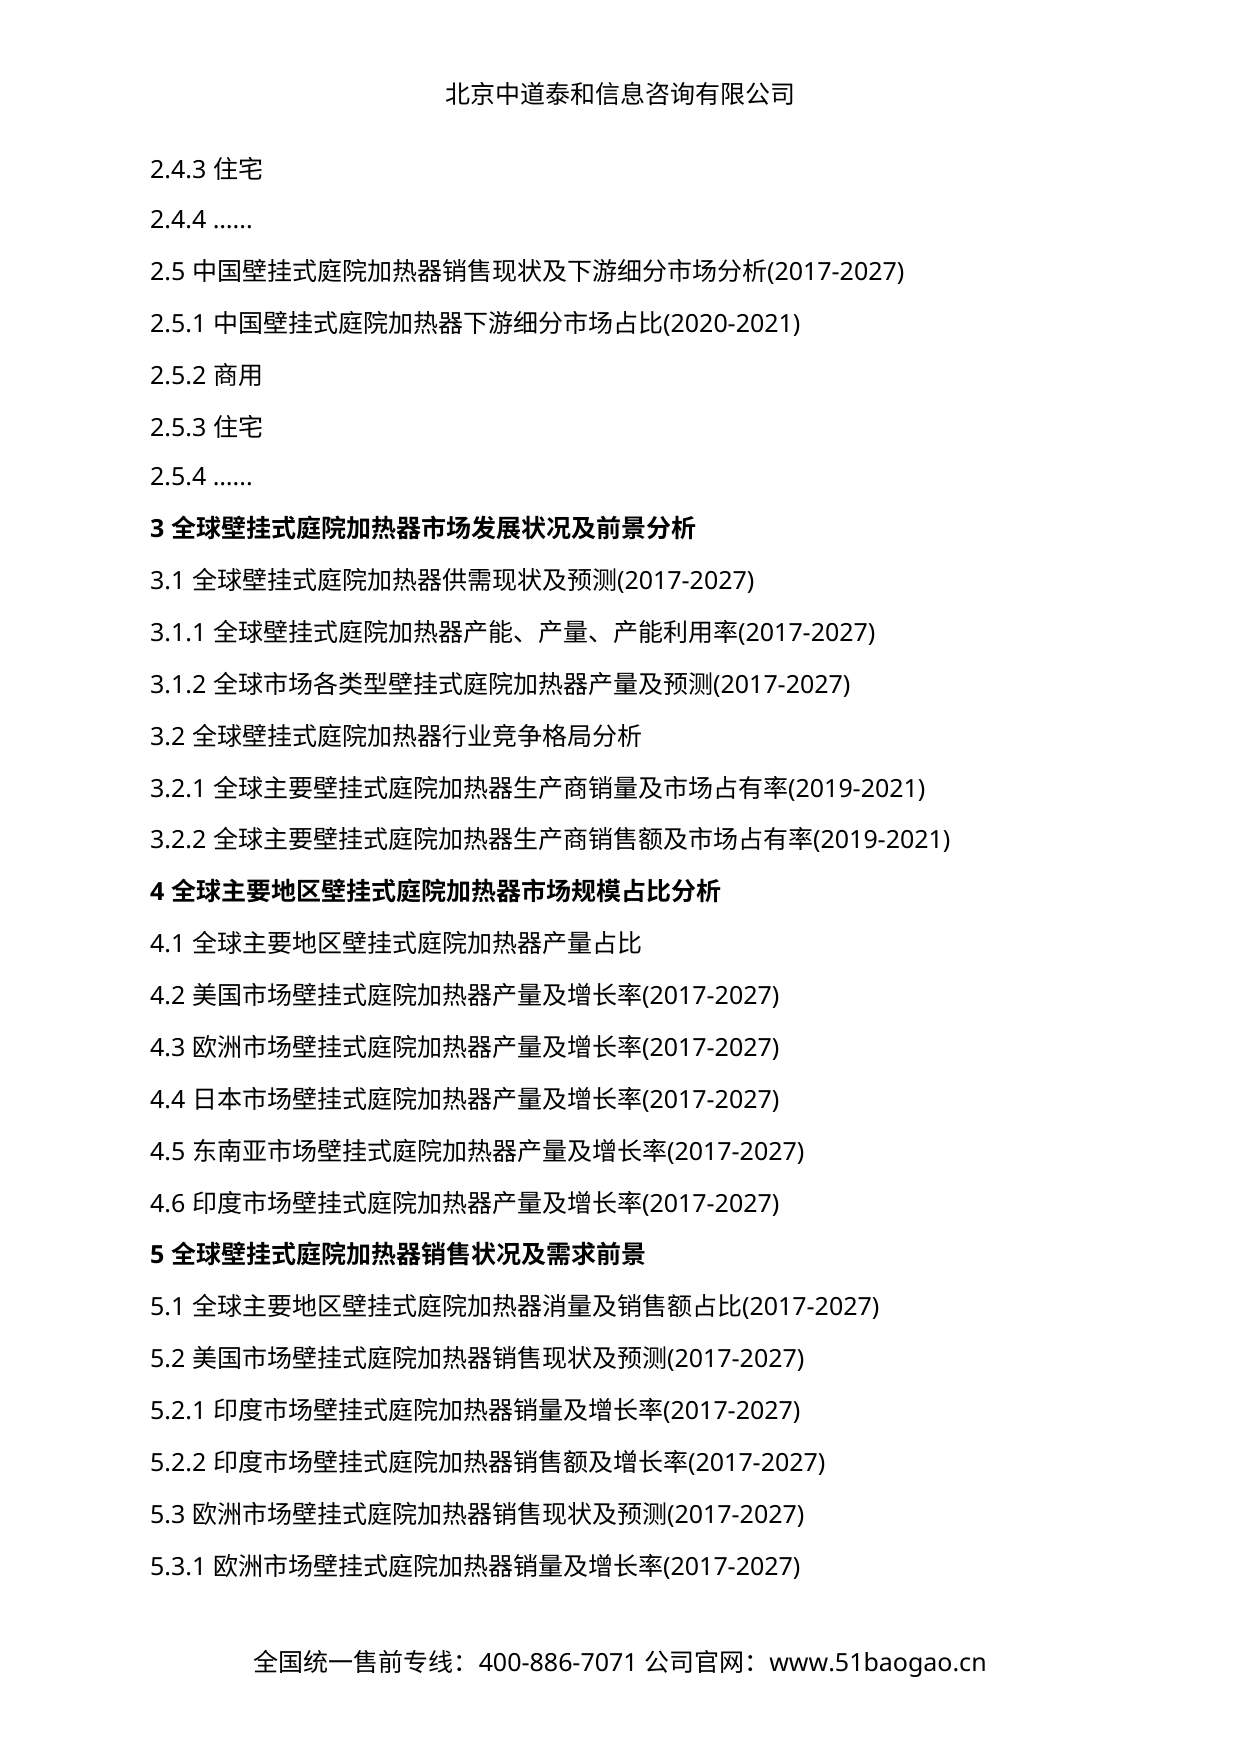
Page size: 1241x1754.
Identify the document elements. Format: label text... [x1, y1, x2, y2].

text 4 全球主要地区壁挂式庭院加热器市场规模占比分析 [150, 872, 1090, 908]
text 2.5.2 商用 [150, 355, 1090, 392]
text 5.2.1 印度市场壁挂式庭院加热器销量及增长率(2017-2027) [150, 1391, 1090, 1427]
text 3.1.2 全球市场各类型壁挂式庭院加热器产量及预测(2017-2027) [150, 664, 1090, 701]
text 4.6 印度市场壁挂式庭院加热器产量及增长率(2017-2027) [150, 1183, 1090, 1219]
text 2.5.1 中国壁挂式庭院加热器下游细分市场占比(2020-2021) [150, 303, 1090, 340]
text 3 全球壁挂式庭院加热器市场发展状况及前景分析 [150, 509, 1090, 545]
text 2.4.3 住宅 [150, 150, 1090, 186]
text 4.3 欧洲市场壁挂式庭院加热器产量及增长率(2017-2027) [150, 1027, 1090, 1064]
text 5.2 美国市场壁挂式庭院加热器销售现状及预测(2017-2027) [150, 1339, 1090, 1375]
text 2.5 中国壁挂式庭院加热器销售现状及下游细分市场分析(2017-2027) [150, 252, 1090, 288]
text 5.3.1 欧洲市场壁挂式庭院加热器销量及增长率(2017-2027) [150, 1546, 1090, 1582]
text 5.3 欧洲市场壁挂式庭院加热器销售现状及预测(2017-2027) [150, 1494, 1090, 1531]
text 2.5.4 …... [150, 459, 1090, 493]
text 3.1 全球壁挂式庭院加热器供需现状及预测(2017-2027) [150, 561, 1090, 597]
text 5.2.2 印度市场壁挂式庭院加热器销售额及增长率(2017-2027) [150, 1442, 1090, 1479]
text 5.1 全球主要地区壁挂式庭院加热器消量及销售额占比(2017-2027) [150, 1287, 1090, 1323]
text 5 全球壁挂式庭院加热器销售状况及需求前景 [150, 1235, 1090, 1271]
text 2.5.3 住宅 [150, 407, 1090, 443]
text 4.1 全球主要地区壁挂式庭院加热器产量占比 [150, 924, 1090, 960]
text 2.4.4 …... [150, 202, 1090, 236]
text 3.2.2 全球主要壁挂式庭院加热器生产商销售额及市场占有率(2019-2021) [150, 820, 1090, 856]
text 3.1.1 全球壁挂式庭院加热器产能、产量、产能利用率(2017-2027) [150, 612, 1090, 649]
text 4.5 东南亚市场壁挂式庭院加热器产量及增长率(2017-2027) [150, 1131, 1090, 1167]
text 3.2.1 全球主要壁挂式庭院加热器生产商销量及市场占有率(2019-2021) [150, 768, 1090, 804]
text 3.2 全球壁挂式庭院加热器行业竞争格局分析 [150, 716, 1090, 752]
text 4.4 日本市场壁挂式庭院加热器产量及增长率(2017-2027) [150, 1079, 1090, 1116]
text 4.2 美国市场壁挂式庭院加热器产量及增长率(2017-2027) [150, 976, 1090, 1012]
